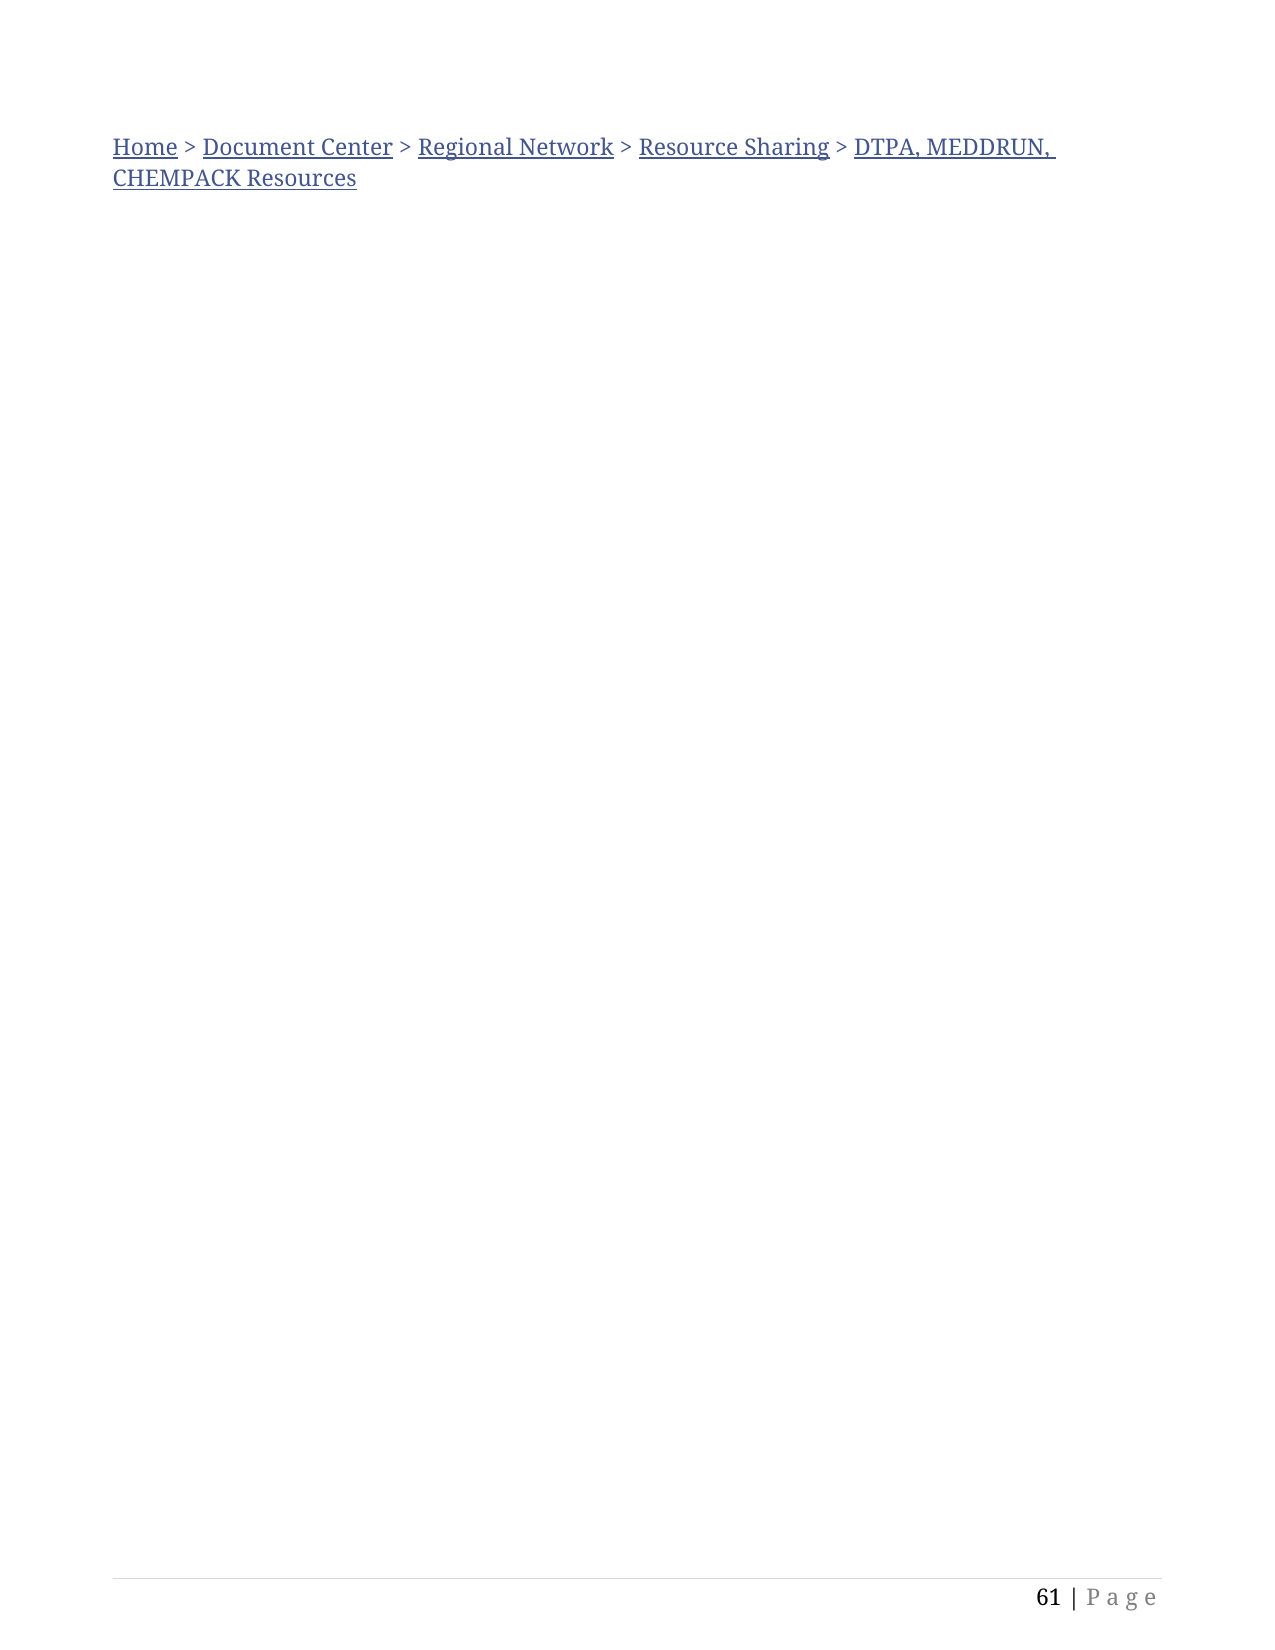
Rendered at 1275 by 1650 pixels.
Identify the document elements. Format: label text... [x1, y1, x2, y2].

text Home > Document Center > Regional Network > Resource Sharing > DTPA, MEDDRUN, CHEMPACK Resources [112, 131, 1162, 225]
